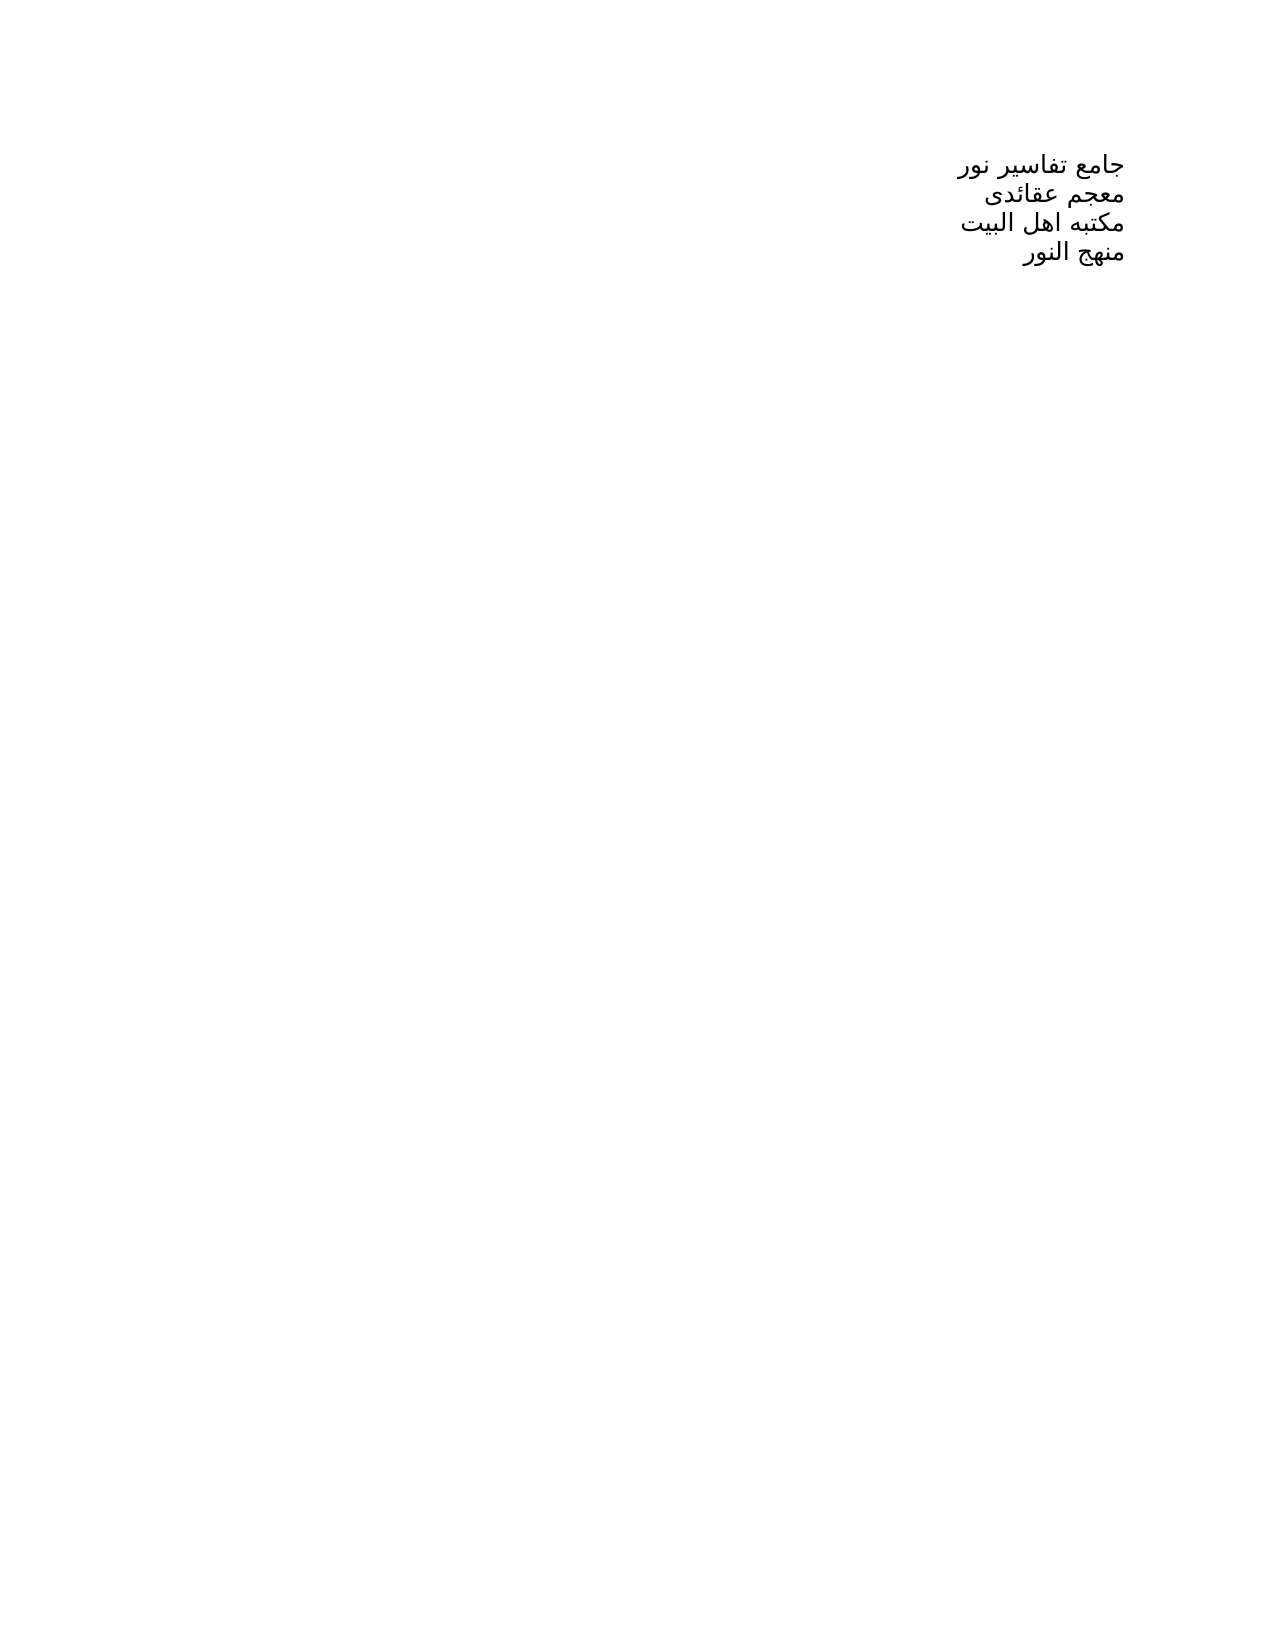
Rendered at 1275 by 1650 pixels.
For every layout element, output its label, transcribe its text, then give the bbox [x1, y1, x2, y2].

text جامع تفاسیر نور [150, 150, 1125, 179]
text مکتبه اهل البیت [150, 208, 1125, 237]
text منهج النور [150, 237, 1125, 267]
text معجم عقائدی [150, 179, 1125, 208]
